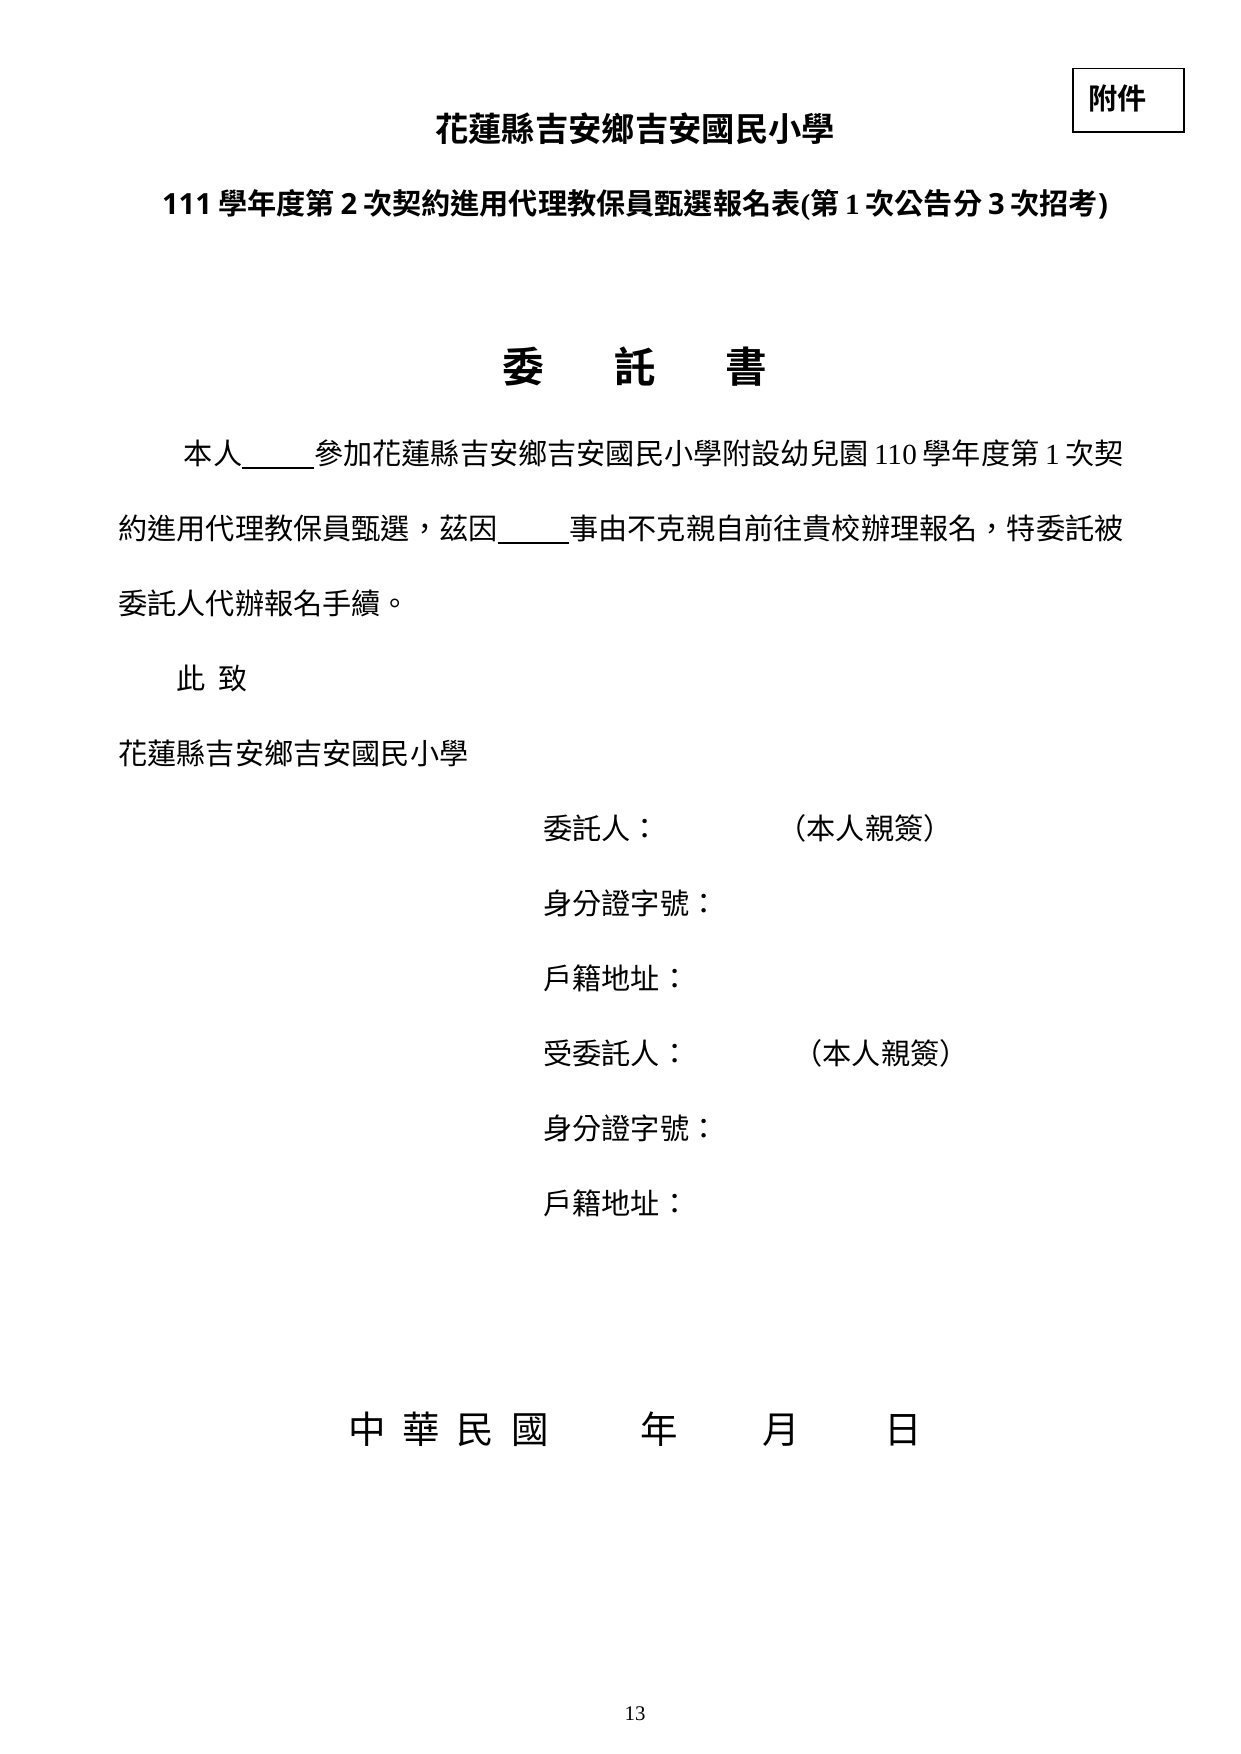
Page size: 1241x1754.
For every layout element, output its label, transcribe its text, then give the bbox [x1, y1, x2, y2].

text 受委託人： （本人親簽） [543, 1014, 1152, 1089]
text 此 致 [118, 639, 1152, 714]
text 委託人： （本人親簽） [543, 789, 1152, 864]
text 委 託 書 [118, 327, 1152, 402]
text 111學年度第2次契約進用代理教保員甄選報名表(第1次公告分3次招考) [118, 164, 1152, 239]
text 戶籍地址： [543, 1164, 1152, 1239]
text 花蓮縣吉安鄉吉安國民小學 [118, 714, 1152, 789]
text 身分證字號： [543, 1089, 1152, 1164]
text 戶籍地址： [543, 939, 1152, 1014]
text 身分證字號： [543, 864, 1152, 939]
text 中 華 民 國 年 月 日 [118, 1389, 1152, 1464]
text 花蓮縣吉安鄉吉安國民小學 [118, 89, 1152, 164]
text 本人 參加花蓮縣吉安鄉吉安國民小學附設幼兒園110學年度第1次契約進用代理教保員甄選，茲因 事由不克親自前往貴校辦理報名，特委託被委託人代辦報名手續。 [118, 414, 1152, 639]
